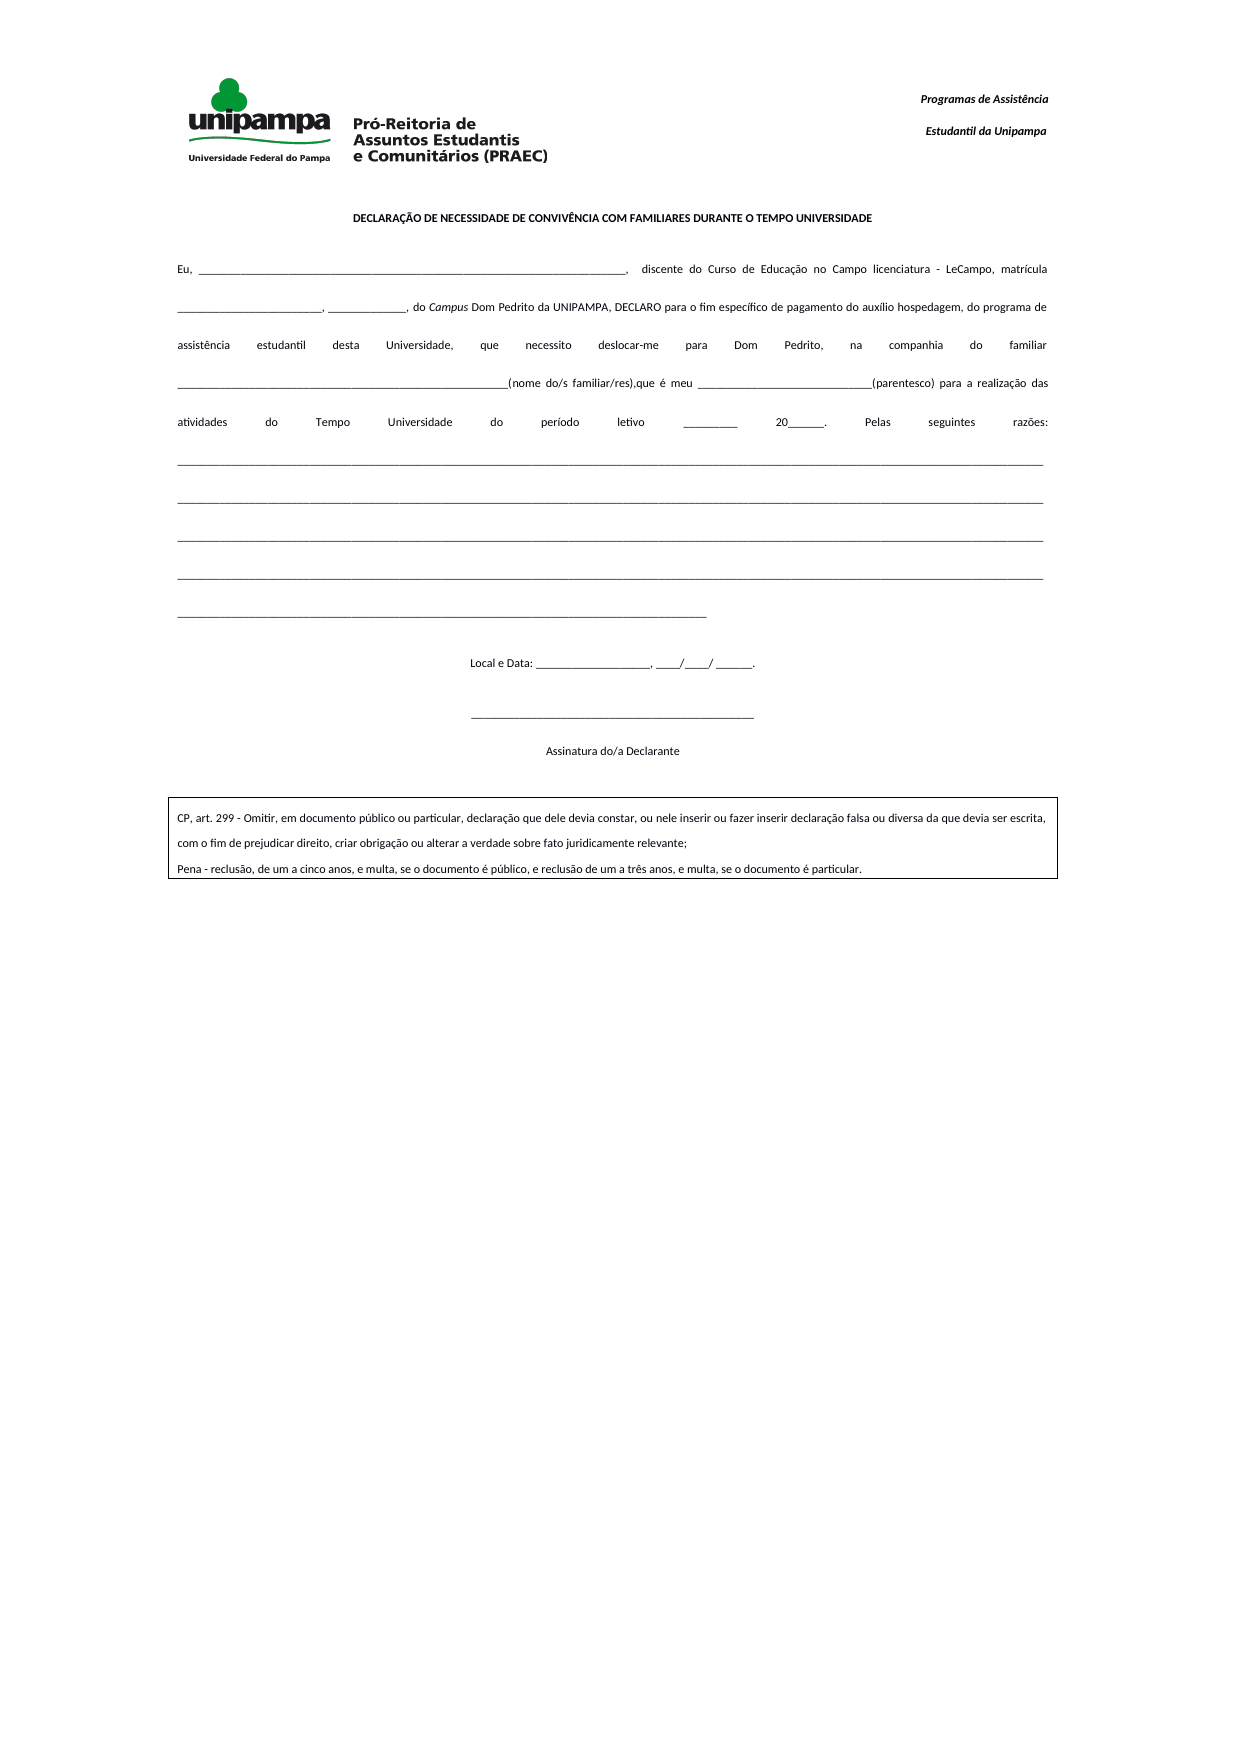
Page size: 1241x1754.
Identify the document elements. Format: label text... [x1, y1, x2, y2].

text DECLARAÇÃO DE NECESSIDADE DE CONVIVÊNCIA COM FAMILIARES DURANTE O TEMPO UNIVERSIDADE [177, 201, 1048, 226]
text _______________________________________________ [177, 696, 1048, 721]
text CP, art. 299 - Omitir, em documento público ou particular, declaração que dele devia constar, ou nele inserir ou fazer inserir declaração falsa ou diversa da que devia ser escrita, com o fim de prejudicar direito, criar obrigação ou alterar a verdade sobre fato juridicamente relevante; [169, 798, 1057, 848]
text Assinatura do/a Declarante [177, 733, 1048, 759]
text Pena - reclusão, de um a cinco anos, e multa, se o documento é público, e reclusão de um a três anos, e multa, se o documento é particular. [169, 848, 1057, 878]
text Eu, _______________________________________________________________________, discente do Curso de Educação no Campo licenciatura - LeCampo, matrícula ________________________, _____________, do Campus Dom Pedrito da UNIPAMPA, DECLARO para o fim específico de pagamento do auxílio hospedagem, do programa de assistência estudantil desta Universidade, que necessito deslocar-me para Dom Pedrito, na companhia do familiar _______________________________________________________(nome do/s familiar/res),que é meu _____________________________(parentesco) para a realização das atividades do Tempo Universidade do período letivo _________ 20______. Pelas seguintes razões: ________________________________________________________________________________________________________________________________________________________________________________________________________________________________________________________________________________________________________________________________________________________________________________________________________________________________________________________________________________________________________________________________________________________________________________________________________________________________________________________________________________________ [177, 251, 1048, 620]
text Local e Data: ___________________, ____/____/ ______. [177, 645, 1048, 671]
picture [189, 78, 547, 163]
